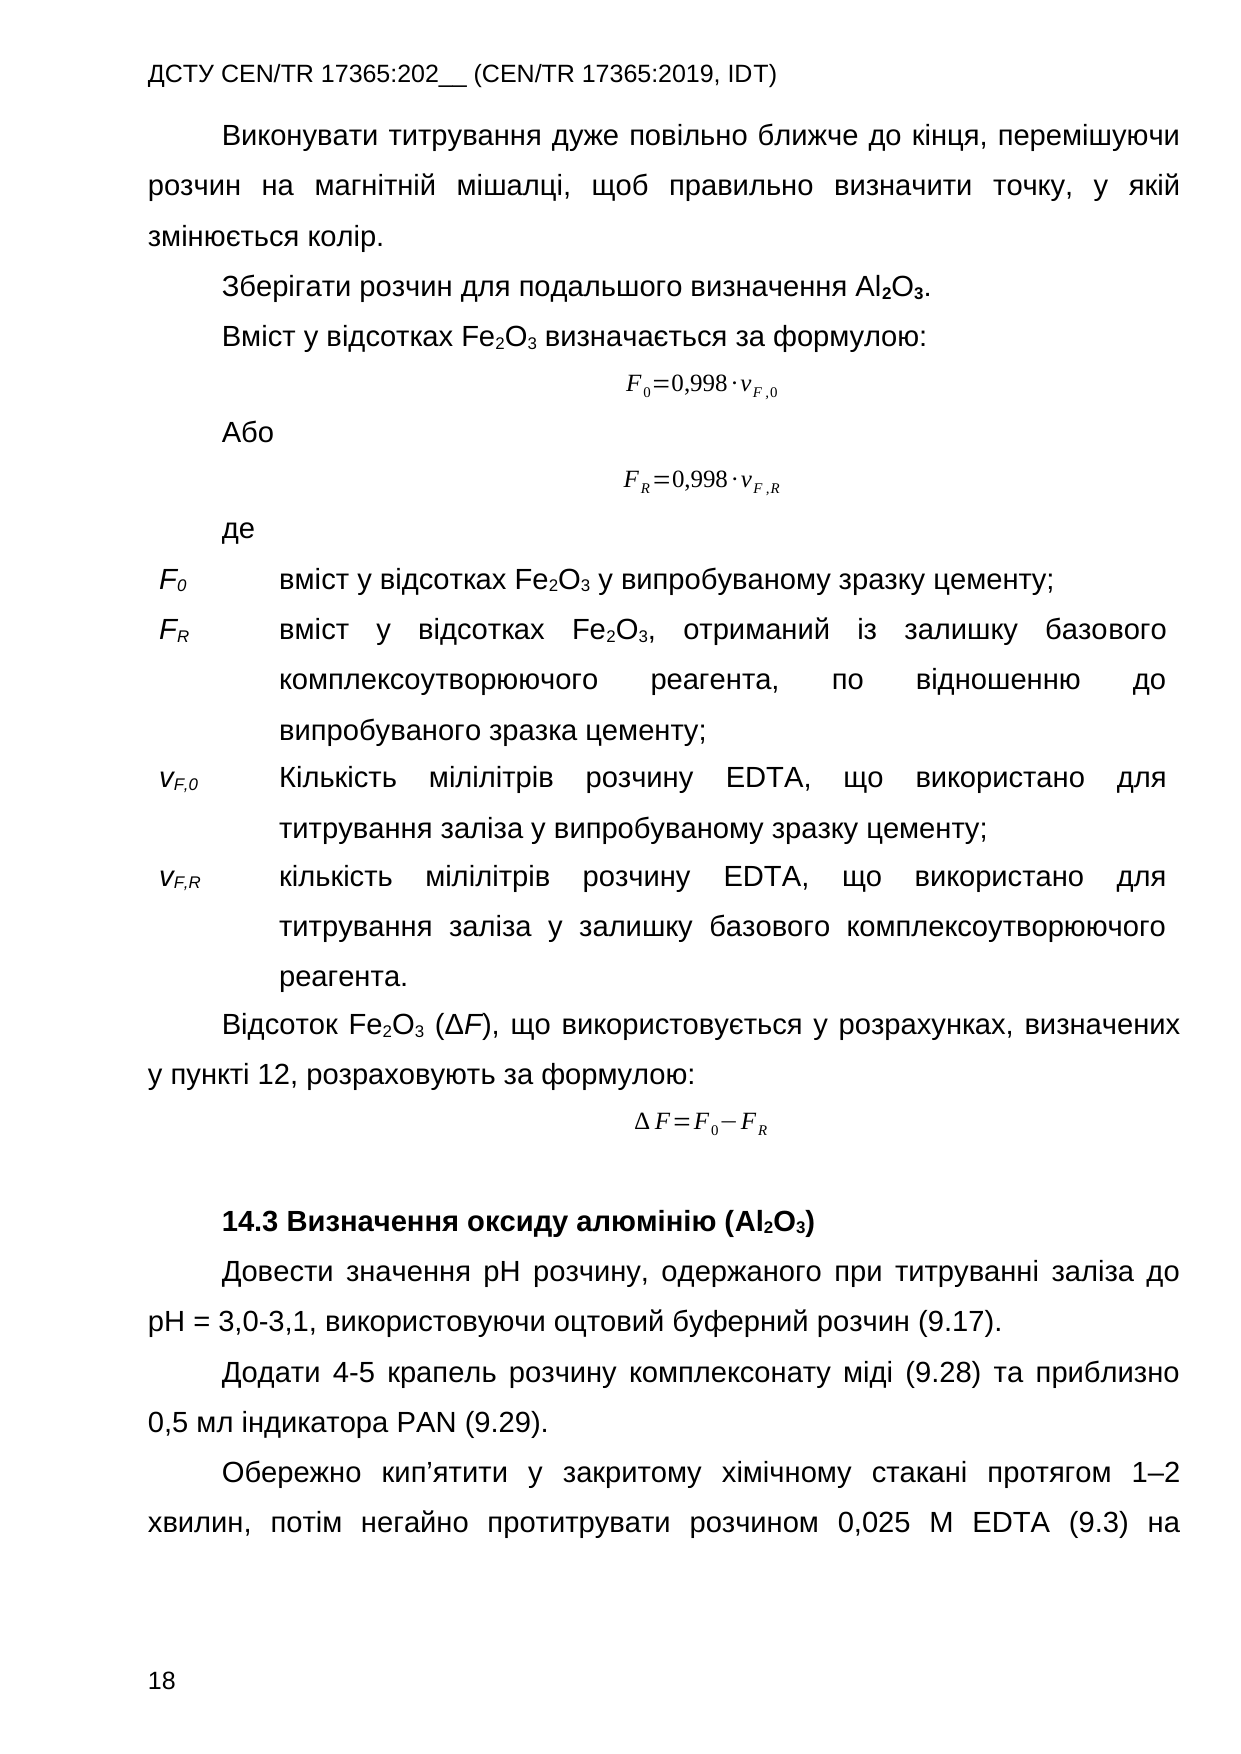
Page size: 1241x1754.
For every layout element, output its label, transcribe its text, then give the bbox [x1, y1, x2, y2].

table_cell вміст у відсотках Fe2O3, отриманий із залишку базового комплексоутворюючого реагента, по відношенню до випробуваного зразка цементу; [268, 612, 1178, 760]
table_cell Кількість мілілітрів розчину EDTA, що використано для титрування заліза у випробуваному зразку цементу; [268, 760, 1178, 858]
text Відсоток Fe2O3 (ΔF), що використовується у розрахунках, визначених у пункті 12, розраховують за формулою: [148, 1007, 1181, 1091]
table_cell FR [148, 612, 268, 760]
text Зберігати розчин для подальшого визначення Al2O3. [148, 269, 1181, 303]
table_cell кількість мілілітрів розчину EDTA, що використано для титрування заліза у залишку базового комплексоутворюючого реагента. [268, 859, 1178, 1007]
text Виконувати титрування дуже повільно ближче до кінця, перемішуючи розчин на магнітній мішалці, щоб правильно визначити точку, у якій змінюється колір. [148, 118, 1181, 252]
table_header вміст у відсотках Fe2O3 у випробуваному зразку цементу; [268, 562, 1178, 612]
text де [148, 511, 1181, 545]
text Або [148, 415, 1181, 449]
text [148, 1455, 1181, 1539]
text 14.3 Визначення оксиду алюмінію (Al2O3) [148, 1204, 1181, 1237]
table_header F0 [148, 562, 268, 612]
text Додати 4-5 крапель розчину комплексонату міді (9.28) та приблизно 0,5 мл індикатора PAN (9.29). [148, 1354, 1181, 1438]
text Вміст у відсотках Fe2O3 визначається за формулою: [148, 319, 1181, 353]
table_cell vF,R [148, 859, 268, 1007]
table_cell vF,0 [148, 760, 268, 858]
text Довести значення рН розчину, одержаного при титруванні заліза до рН = 3,0-3,1, використовуючи оцтовий буферний розчин (9.17). [148, 1254, 1181, 1338]
